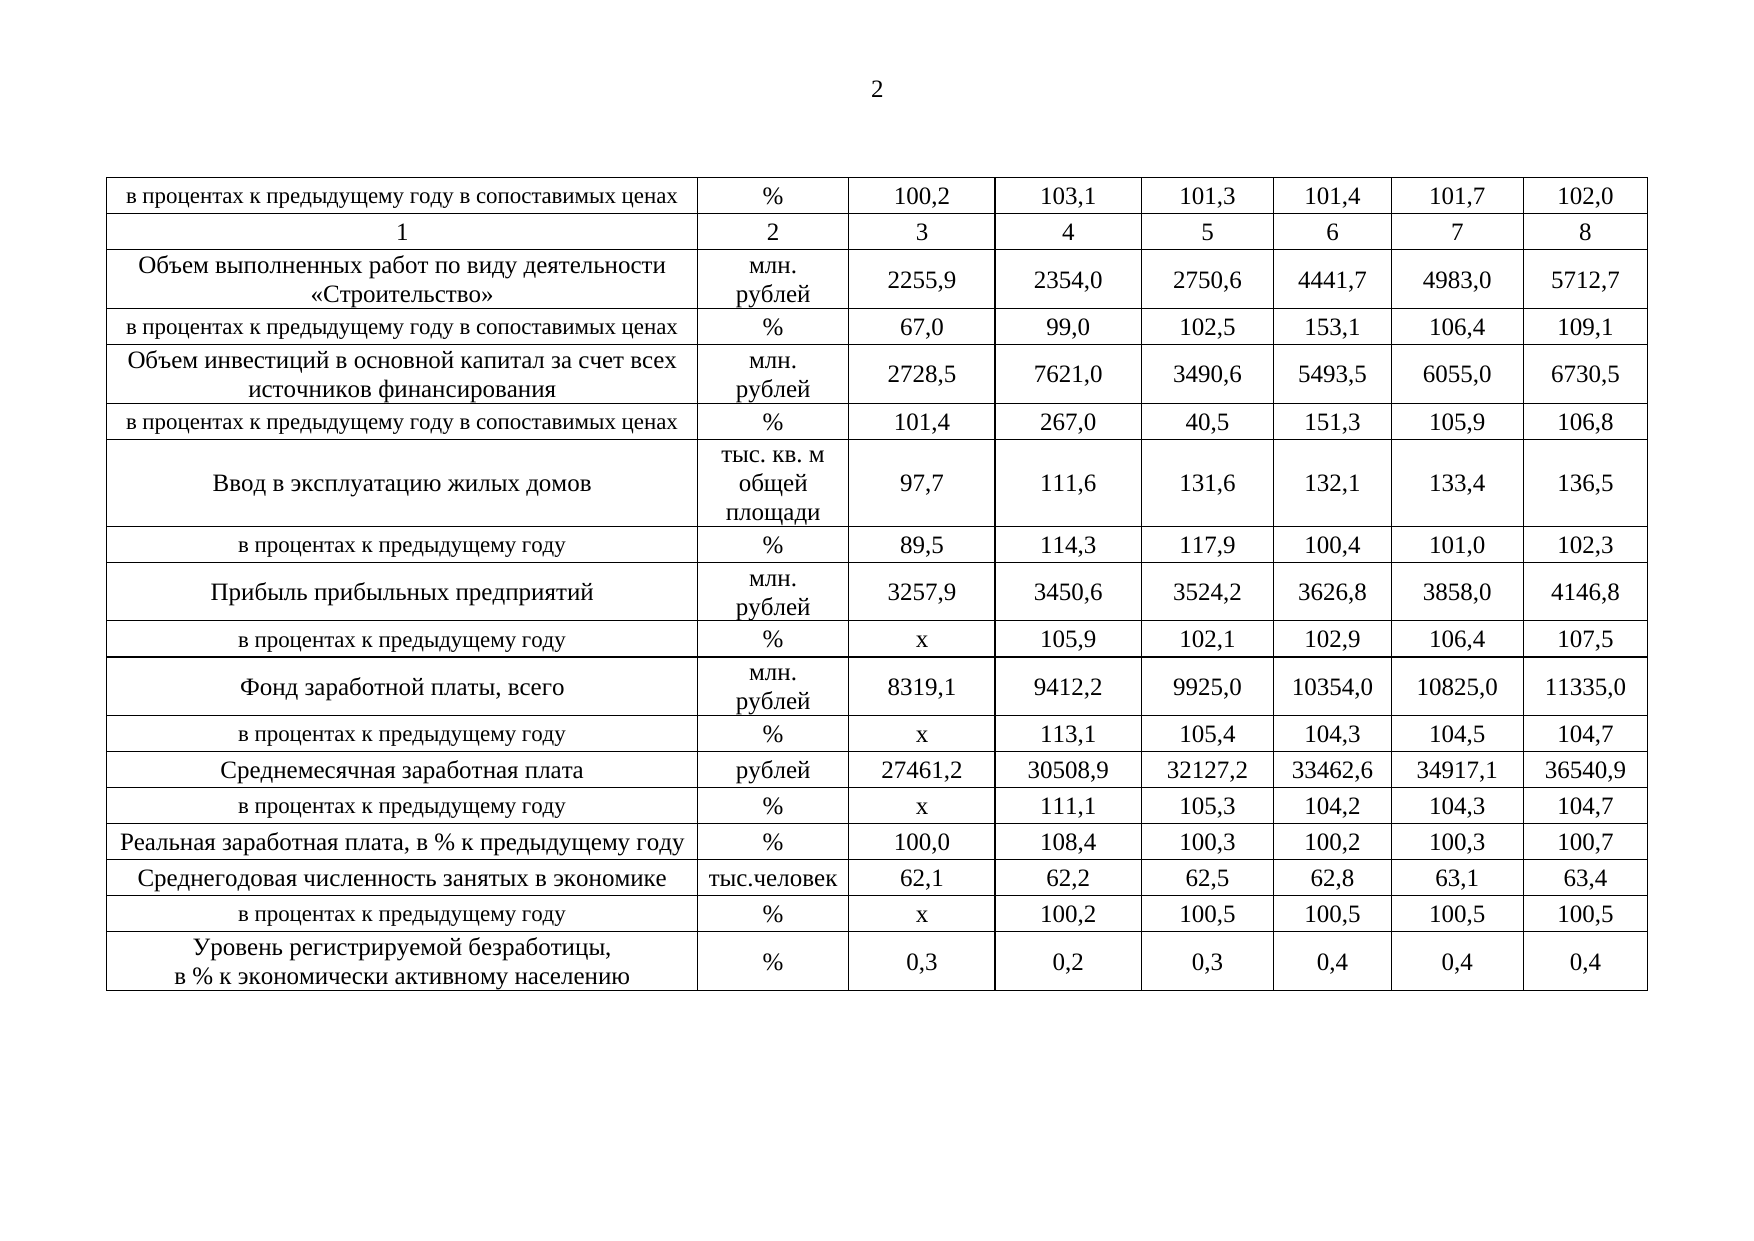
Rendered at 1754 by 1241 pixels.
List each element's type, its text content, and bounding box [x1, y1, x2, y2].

table_cell 151,3 [1274, 404, 1391, 438]
table_cell 117,9 [1142, 527, 1273, 562]
table_cell 102,3 [1524, 527, 1647, 562]
table_cell 100,2 [996, 896, 1141, 931]
table_cell 153,1 [1274, 309, 1391, 344]
table_cell 4146,8 [1524, 563, 1647, 620]
table_cell 34917,1 [1392, 752, 1523, 787]
table_cell 103,1 [996, 178, 1141, 213]
table_cell х [849, 896, 994, 931]
table_cell 100,0 [849, 824, 994, 859]
table_cell % [698, 788, 848, 823]
table_cell % [698, 716, 848, 751]
table_cell млн. рублей [698, 563, 848, 620]
table_cell млн. рублей [698, 250, 848, 308]
table_cell 3 [849, 214, 994, 249]
table_cell 40,5 [1142, 404, 1273, 438]
table_cell Фонд заработной платы, всего [107, 658, 697, 715]
table_cell 6055,0 [1392, 345, 1523, 402]
table_cell 0,3 [1142, 932, 1273, 990]
table_cell Объем инвестиций в основной капитал за счет всех источников финансирования [107, 345, 697, 402]
table_cell в процентах к предыдущему году в сопоставимых ценах [107, 404, 697, 438]
table_cell 104,7 [1524, 716, 1647, 751]
table_cell 111,1 [996, 788, 1141, 823]
table_cell 3524,2 [1142, 563, 1273, 620]
table_cell 105,9 [1392, 404, 1523, 438]
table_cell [107, 178, 697, 213]
table_cell 2728,5 [849, 345, 994, 402]
table_cell 0,2 [996, 932, 1141, 990]
table_cell 5 [1142, 214, 1273, 249]
table_cell 63,1 [1392, 860, 1523, 895]
table_cell 101,4 [1274, 178, 1391, 213]
table_cell 106,8 [1524, 404, 1647, 438]
table_cell 100,3 [1392, 824, 1523, 859]
table_cell Ввод в эксплуатацию жилых домов [107, 440, 697, 526]
table_cell в процентах к предыдущему году [107, 788, 697, 823]
table_cell 0,3 [849, 932, 994, 990]
table_cell 102,1 [1142, 621, 1273, 656]
table_cell 114,3 [996, 527, 1141, 562]
table_cell х [849, 716, 994, 751]
table_cell 104,2 [1274, 788, 1391, 823]
table_cell 132,1 [1274, 440, 1391, 526]
table_cell 10354,0 [1274, 658, 1391, 715]
table_cell 0,4 [1274, 932, 1391, 990]
table_cell % [698, 178, 848, 213]
table_cell 9925,0 [1142, 658, 1273, 715]
table_cell 0,4 [1392, 932, 1523, 990]
table_cell Уровень регистрируемой безработицы, в % к экономически активному населению [107, 932, 697, 990]
table_cell 67,0 [849, 309, 994, 344]
table_cell 102,5 [1142, 309, 1273, 344]
table_cell 99,0 [996, 309, 1141, 344]
table_cell 89,5 [849, 527, 994, 562]
table_cell 104,3 [1392, 788, 1523, 823]
table_cell 106,4 [1392, 621, 1523, 656]
table_cell тыс. кв. м общей площади [698, 440, 848, 526]
table_cell млн. рублей [698, 345, 848, 402]
table_cell 6 [1274, 214, 1391, 249]
table_cell 100,2 [849, 178, 994, 213]
table_cell 113,1 [996, 716, 1141, 751]
table_cell 131,6 [1142, 440, 1273, 526]
table_cell в процентах к предыдущему году [107, 716, 697, 751]
table_cell 100,7 [1524, 824, 1647, 859]
table_cell 100,5 [1392, 896, 1523, 931]
table_cell 102,0 [1524, 178, 1647, 213]
table_cell 105,9 [996, 621, 1141, 656]
table_cell 105,4 [1142, 716, 1273, 751]
table_cell 3858,0 [1392, 563, 1523, 620]
table_cell 105,3 [1142, 788, 1273, 823]
table_cell 108,4 [996, 824, 1141, 859]
table_cell 5493,5 [1274, 345, 1391, 402]
table_cell 111,6 [996, 440, 1141, 526]
table_cell в процентах к предыдущему году [107, 527, 697, 562]
table_cell 3626,8 [1274, 563, 1391, 620]
table_cell 100,2 [1274, 824, 1391, 859]
table_cell % [698, 621, 848, 656]
table_cell 100,5 [1524, 896, 1647, 931]
table_cell 101,7 [1392, 178, 1523, 213]
table_cell 63,4 [1524, 860, 1647, 895]
table_cell 3490,6 [1142, 345, 1273, 402]
table_cell в процентах к предыдущему году [107, 896, 697, 931]
table_cell 133,4 [1392, 440, 1523, 526]
table_cell 101,0 [1392, 527, 1523, 562]
table_cell х [849, 621, 994, 656]
table_cell 100,5 [1274, 896, 1391, 931]
table_cell Прибыль прибыльных предприятий [107, 563, 697, 620]
table_cell 107,5 [1524, 621, 1647, 656]
table_cell Объем выполненных работ по виду деятельности «Строительство» [107, 250, 697, 308]
table_cell 5712,7 [1524, 250, 1647, 308]
table_cell 7 [1392, 214, 1523, 249]
table_cell 62,5 [1142, 860, 1273, 895]
table_cell в процентах к предыдущему году в сопоставимых ценах [107, 309, 697, 344]
table_cell 3450,6 [996, 563, 1141, 620]
table_cell % [698, 824, 848, 859]
table_cell 7621,0 [996, 345, 1141, 402]
table_cell в процентах к предыдущему году [107, 621, 697, 656]
table_cell 30508,9 [996, 752, 1141, 787]
table_cell Реальная заработная плата, в % к предыдущему году [107, 824, 697, 859]
table_cell % [698, 896, 848, 931]
table_cell 33462,6 [1274, 752, 1391, 787]
table_cell % [698, 932, 848, 990]
table_cell 136,5 [1524, 440, 1647, 526]
table_cell 11335,0 [1524, 658, 1647, 715]
table_cell 2 [698, 214, 848, 249]
table_cell 8319,1 [849, 658, 994, 715]
table_cell 0,4 [1524, 932, 1647, 990]
table_cell 62,1 [849, 860, 994, 895]
table_cell 104,7 [1524, 788, 1647, 823]
table_cell 32127,2 [1142, 752, 1273, 787]
table_cell 2354,0 [996, 250, 1141, 308]
table_cell 109,1 [1524, 309, 1647, 344]
table_cell 104,5 [1392, 716, 1523, 751]
table_cell 10825,0 [1392, 658, 1523, 715]
table_cell 101,4 [849, 404, 994, 438]
table_cell Среднегодовая численность занятых в экономике [107, 860, 697, 895]
table_cell 8 [1524, 214, 1647, 249]
table_cell 104,3 [1274, 716, 1391, 751]
table_cell 62,2 [996, 860, 1141, 895]
table_cell 6730,5 [1524, 345, 1647, 402]
table_cell 4983,0 [1392, 250, 1523, 308]
table_cell 4441,7 [1274, 250, 1391, 308]
table_cell 2255,9 [849, 250, 994, 308]
table_cell 1 [107, 214, 697, 249]
table_cell % [698, 527, 848, 562]
table_cell млн. рублей [698, 658, 848, 715]
table_cell 102,9 [1274, 621, 1391, 656]
table_cell 97,7 [849, 440, 994, 526]
table_cell 27461,2 [849, 752, 994, 787]
table_cell 9412,2 [996, 658, 1141, 715]
table_cell 106,4 [1392, 309, 1523, 344]
table_cell 2750,6 [1142, 250, 1273, 308]
table_cell х [849, 788, 994, 823]
table_cell 100,3 [1142, 824, 1273, 859]
table_cell 101,3 [1142, 178, 1273, 213]
table_cell тыс.человек [698, 860, 848, 895]
table_cell 3257,9 [849, 563, 994, 620]
table_cell 267,0 [996, 404, 1141, 438]
table_cell рублей [698, 752, 848, 787]
table_cell 100,5 [1142, 896, 1273, 931]
table_cell 36540,9 [1524, 752, 1647, 787]
table_cell % [698, 404, 848, 438]
table_cell Среднемесячная заработная плата [107, 752, 697, 787]
table_cell 100,4 [1274, 527, 1391, 562]
table_cell % [698, 309, 848, 344]
table_cell 4 [996, 214, 1141, 249]
table_cell 62,8 [1274, 860, 1391, 895]
